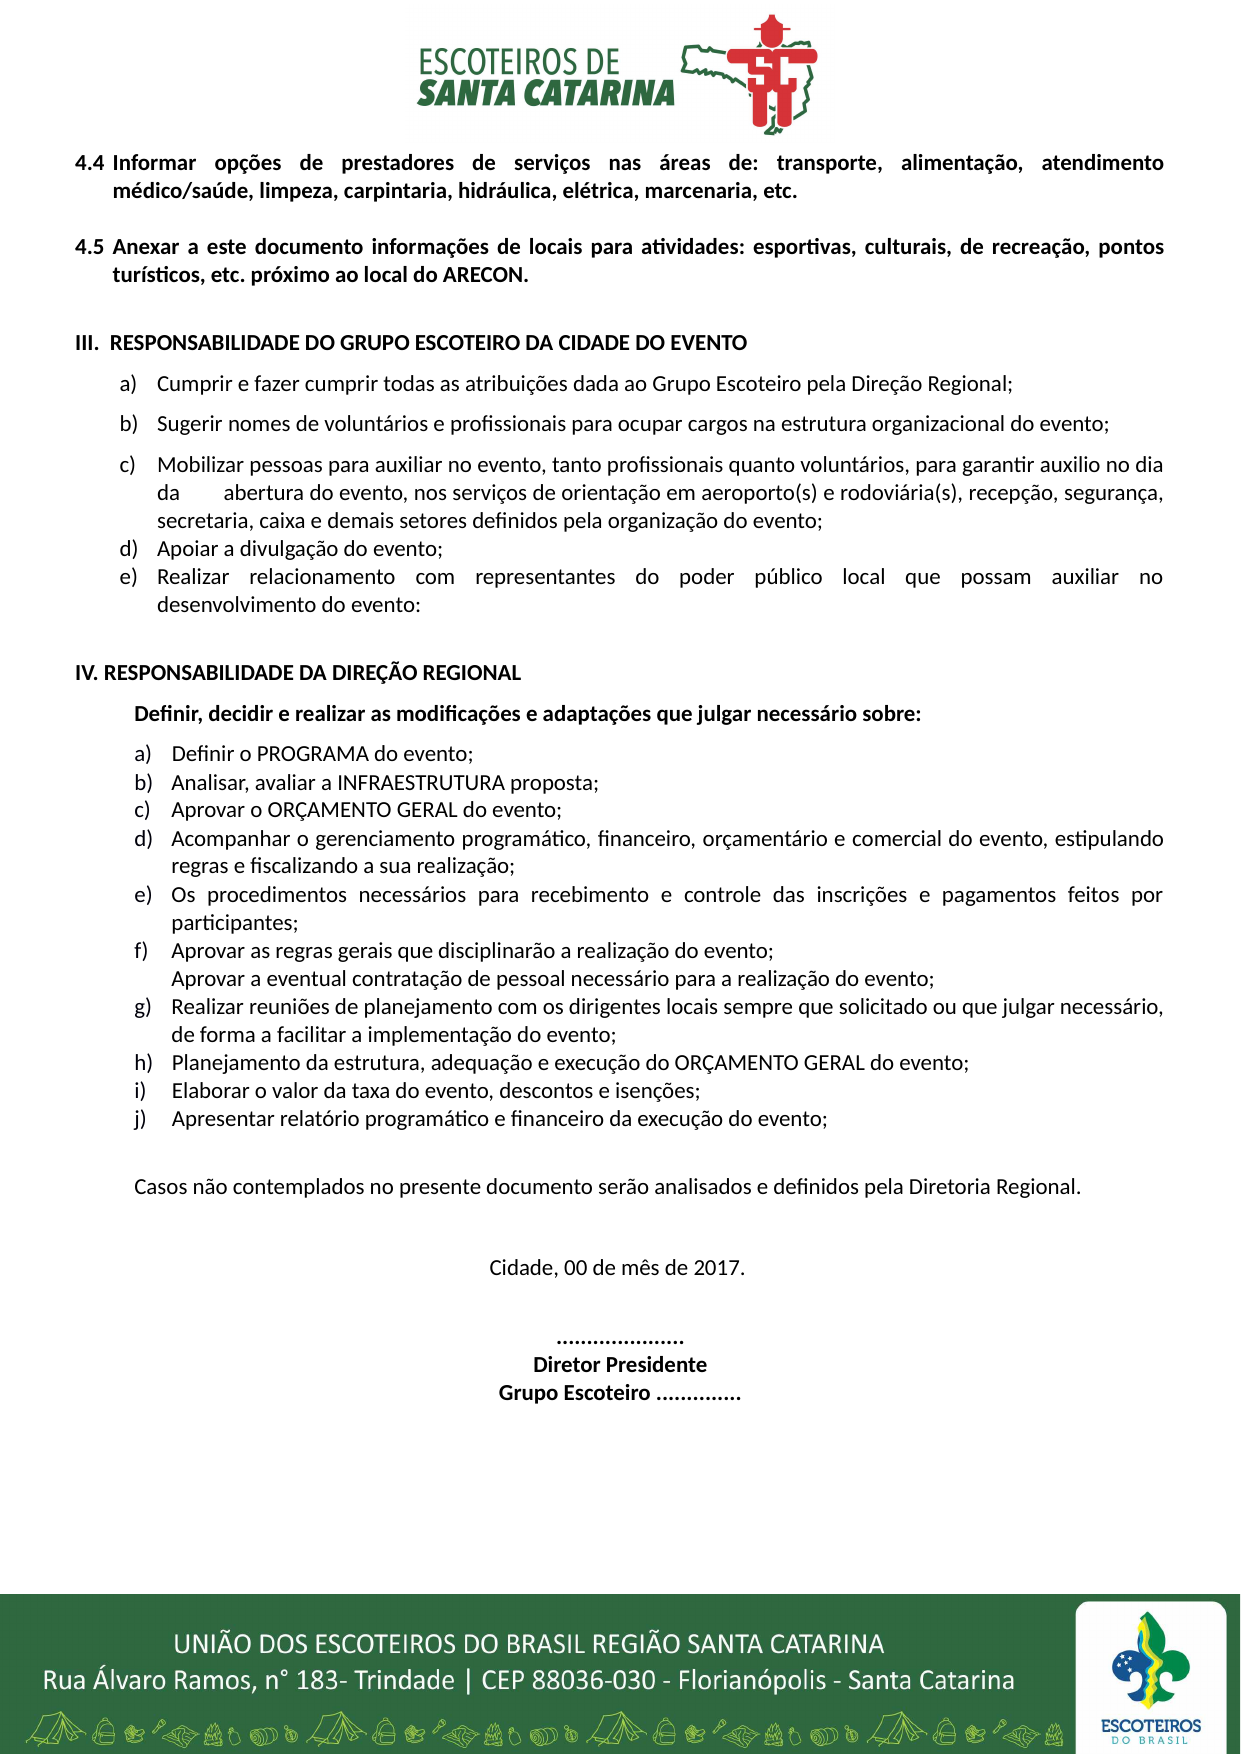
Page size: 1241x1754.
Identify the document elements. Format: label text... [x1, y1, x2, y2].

list Os procedimentos necessários para recebimento e controle das inscrições e pagamentos feitos por participantes; [134, 880, 1165, 936]
list Anexar a este documento informações de locais para atividades: esportivas, culturais, de recreação, pontos turísticos, etc. próximo ao local do ARECON. [75, 232, 1165, 288]
text IV. RESPONSABILIDADE DA DIREÇÃO REGIONAL [75, 658, 1165, 687]
text Definir, decidir e realizar as modificações e adaptações que julgar necessário sobre: [134, 699, 1165, 727]
text III. RESPONSABILIDADE DO GRUPO ESCOTEIRO DA CIDADE DO EVENTO [75, 328, 1165, 356]
list Informar opções de prestadores de serviços nas áreas de: transporte, alimentação, atendimento médico/saúde, limpeza, carpintaria, hidráulica, elétrica, marcenaria, etc. [75, 148, 1165, 204]
list Definir o PROGRAMA do evento; [134, 739, 1165, 768]
list Mobilizar pessoas para auxiliar no evento, tanto profissionais quanto voluntários, para garantir auxilio no dia da abertura do evento, nos serviços de orientação em aeroporto(s) e rodoviária(s), recepção, segurança, secretaria, caixa e demais setores definidos pela organização do evento; [119, 450, 1165, 534]
text Aprovar a eventual contratação de pessoal necessário para a realização do evento; [171, 964, 1165, 992]
text ..................... [75, 1322, 1165, 1350]
list Apoiar a divulgação do evento; [119, 534, 1165, 562]
text Diretor Presidente [75, 1350, 1165, 1378]
picture [405, 4, 835, 143]
list Planejamento da estrutura, adequação e execução do ORÇAMENTO GERAL do evento; [134, 1048, 1165, 1076]
list Realizar relacionamento com representantes do poder público local que possam auxiliar no desenvolvimento do evento: [119, 562, 1165, 618]
list Cumprir e fazer cumprir todas as atribuições dada ao Grupo Escoteiro pela Direção Regional; [119, 369, 1165, 397]
list Acompanhar o gerenciamento programático, financeiro, orçamentário e comercial do evento, estipulando regras e fiscalizando a sua realização; [134, 824, 1165, 880]
list Apresentar relatório programático e financeiro da execução do evento; [134, 1104, 1165, 1132]
text Casos não contemplados no presente documento serão analisados e definidos pela Diretoria Regional. [75, 1172, 1165, 1200]
text Cidade, 00 de mês de 2017. [75, 1253, 1165, 1281]
list Analisar, avaliar a INFRAESTRUTURA proposta; [134, 768, 1165, 796]
list Realizar reuniões de planejamento com os dirigentes locais sempre que solicitado ou que julgar necessário, de forma a facilitar a implementação do evento; [134, 992, 1165, 1048]
list Elaborar o valor da taxa do evento, descontos e isenções; [134, 1076, 1165, 1104]
list Sugerir nomes de voluntários e profissionais para ocupar cargos na estrutura organizacional do evento; [119, 409, 1165, 437]
list Aprovar o ORÇAMENTO GERAL do evento; [134, 796, 1165, 824]
text Grupo Escoteiro .............. [75, 1378, 1165, 1406]
list Aprovar as regras gerais que disciplinarão a realização do evento; [134, 936, 1165, 964]
picture [0, 1594, 1241, 1754]
